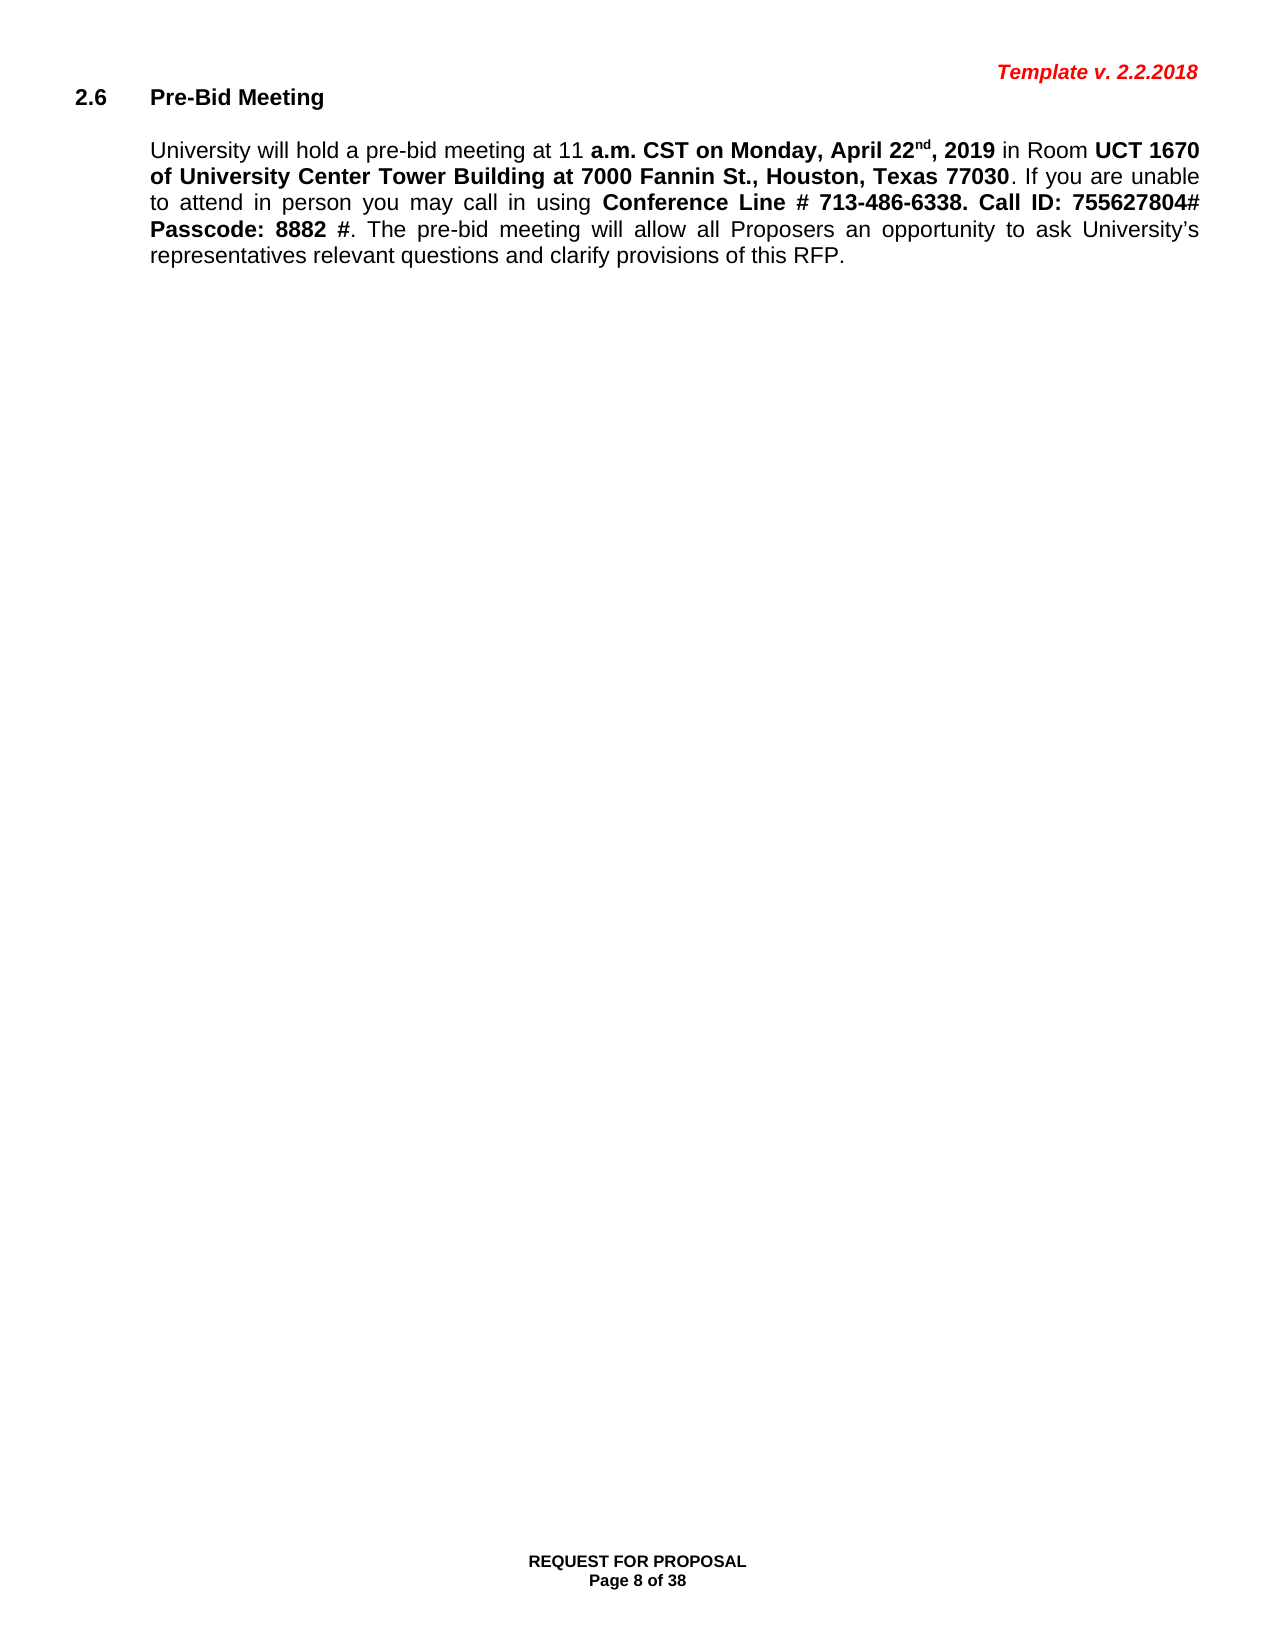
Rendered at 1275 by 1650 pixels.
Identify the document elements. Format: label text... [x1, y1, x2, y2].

text University will hold a pre-bid meeting at 11 a.m. CST on Monday, April 22nd, 2019 in Room UCT 1670 of University Center Tower Building at 7000 Fannin St., Houston, Texas 77030. If you are unable to attend in person you may call in using Conference Line # 713-486-6338. Call ID: 755627804# Passcode: 8882 #. The pre-bid meeting will allow all Proposers an opportunity to ask University’s representatives relevant questions and clarify provisions of this RFP. [150, 137, 1200, 268]
text 2.6 Pre-Bid Meeting [75, 84, 1200, 110]
